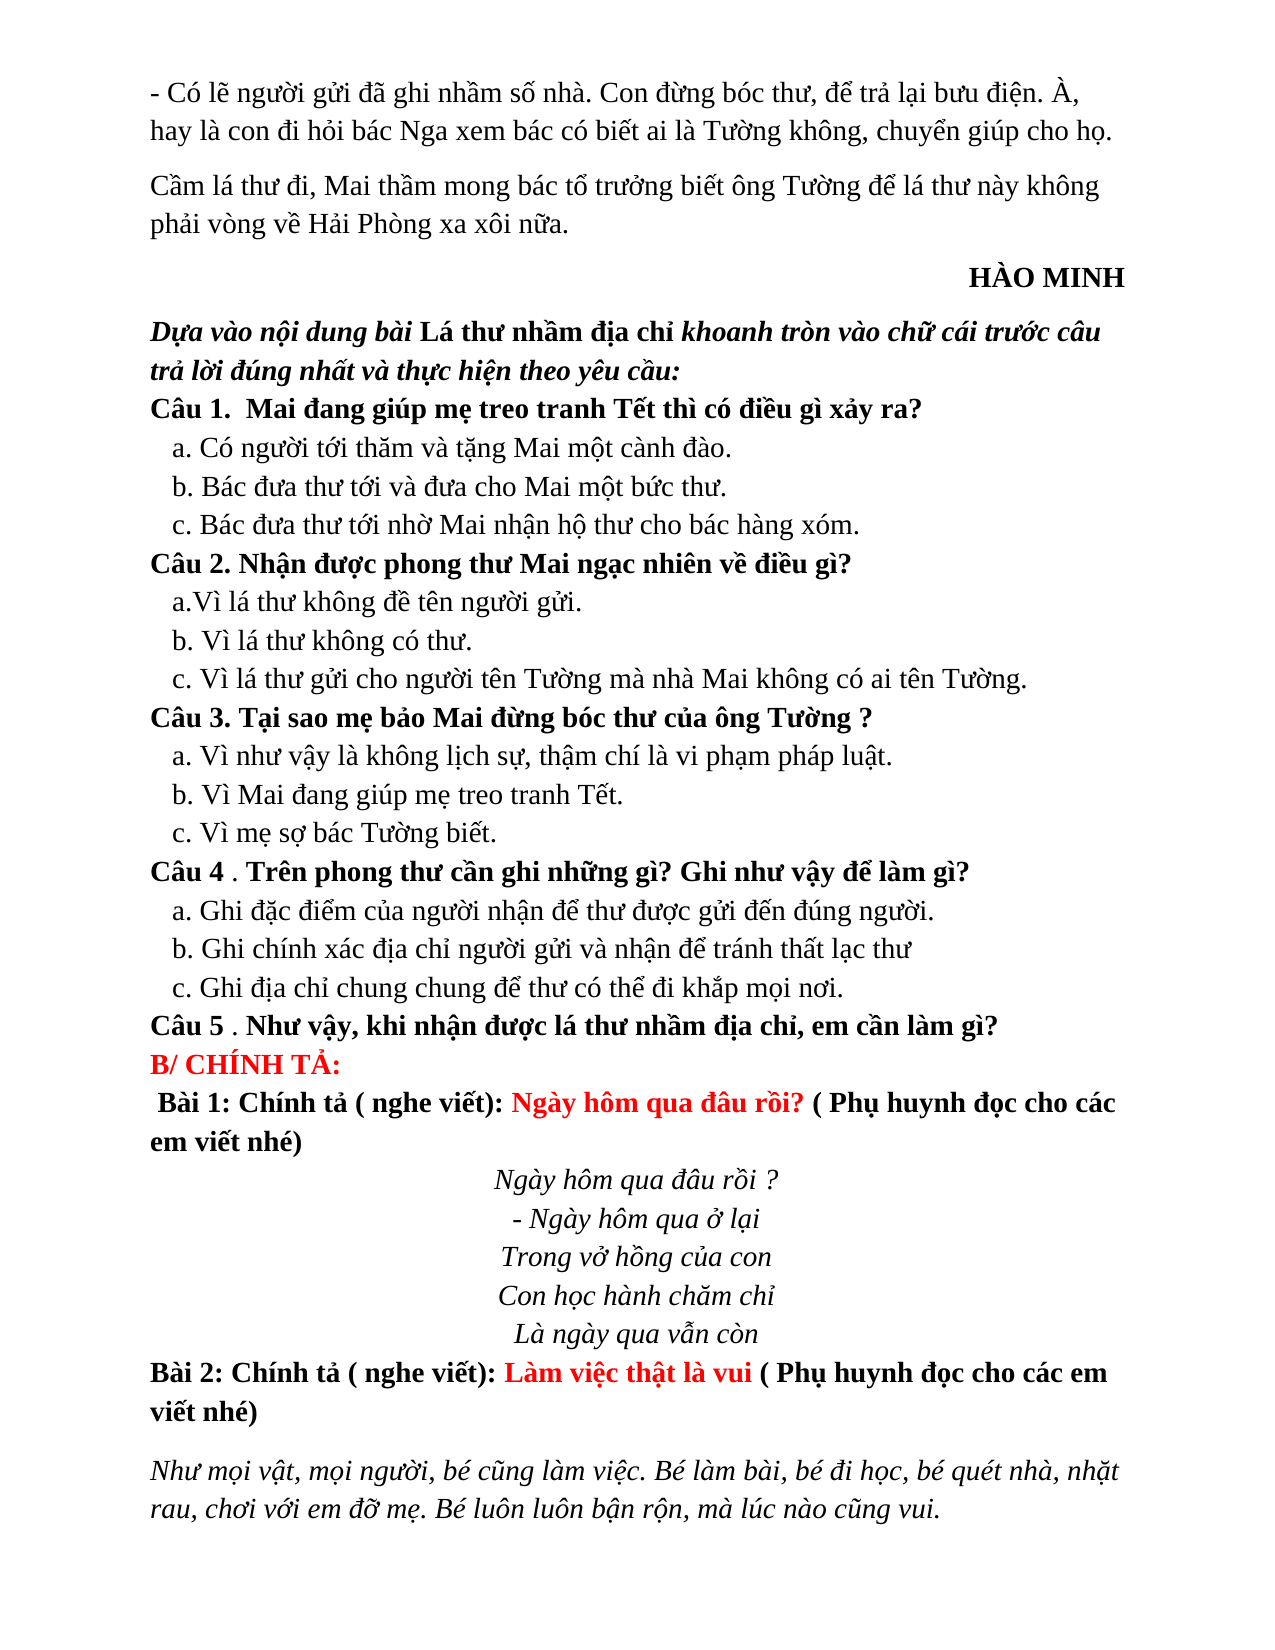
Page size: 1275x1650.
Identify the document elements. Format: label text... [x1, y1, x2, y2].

text Câu 1. Mai đang giúp mẹ treo tranh Tết thì có điều gì xảy ra? [150, 392, 1125, 425]
text Câu 4 . Trên phong thư cần ghi những gì? Ghi như vậy để làm gì? [150, 854, 1125, 888]
text B/ CHÍNH TẢ: [150, 1047, 1125, 1080]
text a. Có người tới thăm và tặng Mai một cành đào. [150, 430, 1125, 464]
text Con học hành chăm chỉ [150, 1278, 1125, 1312]
text b. Bác đưa thư tới và đưa cho Mai một bức thư. [150, 469, 1125, 502]
text Câu 5 . Như vậy, khi nhận được lá thư nhầm địa chỉ, em cần làm gì? [150, 1008, 1125, 1042]
text - Ngày hôm qua ở lại [150, 1201, 1125, 1234]
text Như mọi vật, mọi người, bé cũng làm việc. Bé làm bài, bé đi học, bé quét nhà, nhặt rau, chơi với em đỡ mẹ. Bé luôn luôn bận rộn, mà lúc nào cũng vui. [150, 1453, 1125, 1525]
text Dựa vào nội dung bài Lá thư nhầm địa chỉ khoanh tròn vào chữ cái trước câu trả lời đúng nhất và thực hiện theo yêu cầu: [150, 314, 1125, 387]
text a.Vì lá thư không đề tên người gửi. [150, 584, 1125, 618]
text c. Bác đưa thư tới nhờ Mai nhận hộ thư cho bác hàng xóm. [150, 507, 1125, 541]
text c. Vì mẹ sợ bác Tường biết. [150, 816, 1125, 849]
text a. Ghi đặc điểm của người nhận để thư được gửi đến đúng người. [150, 893, 1125, 926]
text Bài 1: Chính tả ( nghe viết): Ngày hôm qua đâu rồi? ( Phụ huynh đọc cho các em viết nhé) [150, 1085, 1125, 1157]
text Là ngày qua vẫn còn [150, 1317, 1125, 1350]
text Bài 2: Chính tả ( nghe viết): Làm việc thật là vui ( Phụ huynh đọc cho các em viết nhé) [150, 1355, 1125, 1427]
text Câu 2. Nhận được phong thư Mai ngạc nhiên về điều gì? [150, 546, 1125, 579]
text HÀO MINH [150, 260, 1125, 294]
text Cầm lá thư đi, Mai thầm mong bác tổ trưởng biết ông Tường để lá thư này không phải vòng về Hải Phòng xa xôi nữa. [150, 168, 1125, 240]
text c. Vì lá thư gửi cho người tên Tường mà nhà Mai không có ai tên Tường. [150, 661, 1125, 695]
text b. Vì lá thư không có thư. [150, 623, 1125, 656]
text b. Ghi chính xác địa chỉ người gửi và nhận để tránh thất lạc thư [150, 931, 1125, 965]
text - Có lẽ người gửi đã ghi nhầm số nhà. Con đừng bóc thư, để trả lại bưu điện. À, hay là con đi hỏi bác Nga xem bác có biết ai là Tường không, chuyển giúp cho họ. [150, 75, 1125, 147]
text Câu 3. Tại sao mẹ bảo Mai đừng bóc thư của ông Tường ? a. Vì như vậy là không lịch sự, thậm chí là vi phạm pháp luật. b. Vì Mai đang giúp mẹ treo tranh Tết. [150, 700, 1125, 811]
text c. Ghi địa chỉ chung chung để thư có thể đi khắp mọi nơi. [150, 970, 1125, 1003]
text Trong vở hồng của con [150, 1239, 1125, 1273]
text Ngày hôm qua đâu rồi ? [150, 1162, 1125, 1196]
